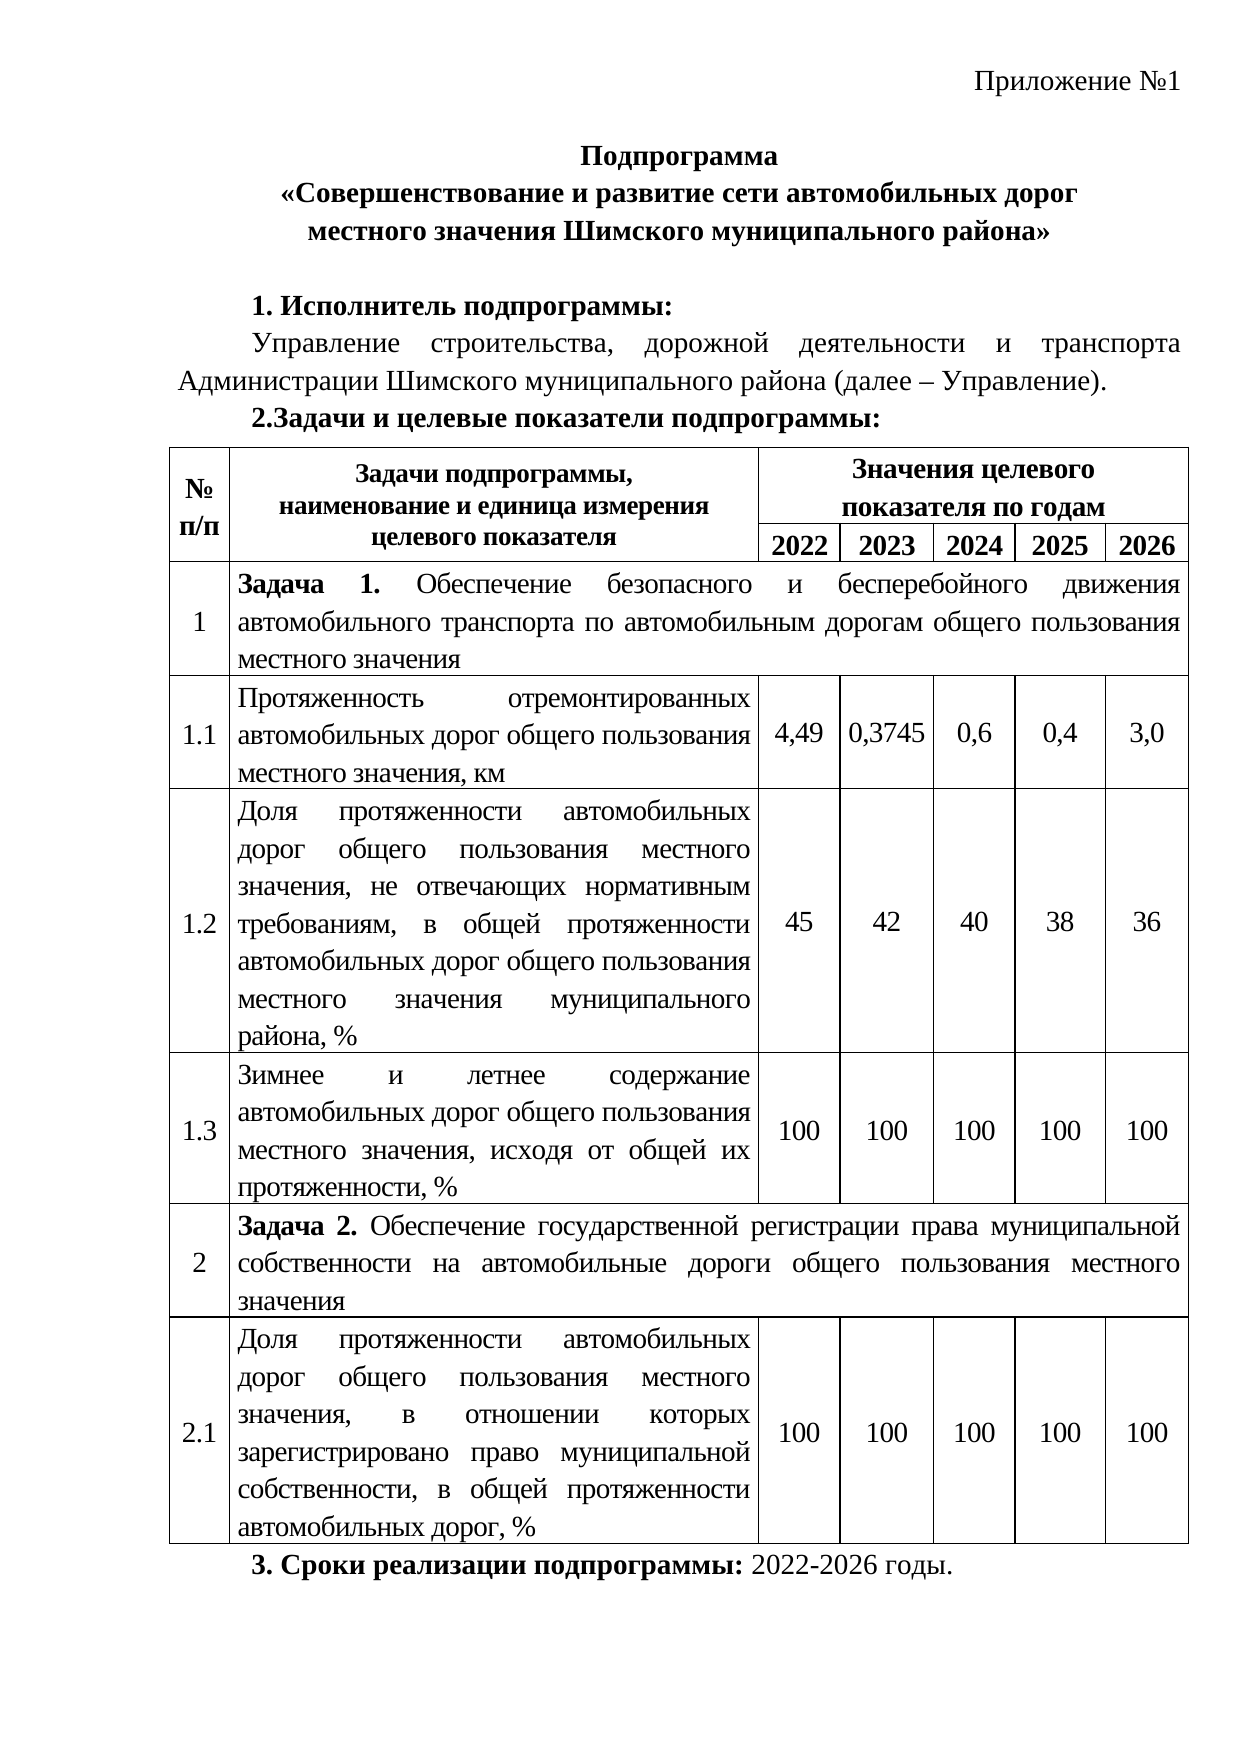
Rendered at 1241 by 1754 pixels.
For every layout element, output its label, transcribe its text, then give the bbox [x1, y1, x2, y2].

table_cell Доля протяженности автомобильных дорог общего пользования местного значения, в отношении которых зарегистрировано право муниципальной собственности, в общей протяженности автомобильных дорог, % [230, 1318, 758, 1542]
table_cell 2.1 [170, 1318, 229, 1542]
table_header № п/п [170, 448, 229, 561]
table_cell 100 [934, 1318, 1014, 1542]
table_header Задачи подпрограммы, наименование и единица измерения целевого показателя [230, 448, 758, 561]
table_cell 100 [1106, 1053, 1188, 1203]
table_cell 100 [841, 1053, 933, 1203]
table_cell Протяженность отремонтированных автомобильных дорог общего пользования местного значения, км [230, 676, 758, 788]
table_cell Задача 2. Обеспечение государственной регистрации права муниципальной собственности на автомобильные дороги общего пользования местного значения [230, 1204, 1188, 1316]
table_cell 3,0 [1106, 676, 1188, 788]
table_cell 100 [759, 1053, 839, 1203]
table_cell Доля протяженности автомобильных дорог общего пользования местного значения, не отвечающих нормативным требованиям, в общей протяженности автомобильных дорог общего пользования местного значения муниципального района, % [230, 789, 758, 1052]
text местного значения Шимского муниципального района» [177, 209, 1181, 247]
table_cell 100 [841, 1318, 933, 1542]
table_cell 0,4 [1016, 676, 1105, 788]
list 2.Задачи и целевые показатели подпрограммы: [177, 397, 1181, 434]
table_cell 4,49 [759, 676, 839, 788]
table_cell 0,3745 [841, 676, 933, 788]
text Приложение №1 [177, 59, 1181, 97]
table_cell 40 [934, 789, 1014, 1052]
table_cell 42 [841, 789, 933, 1052]
table_cell 100 [759, 1318, 839, 1542]
table_cell 2024 [934, 524, 1014, 561]
text «Совершенствование и развитие сети автомобильных дорог [177, 172, 1181, 209]
table_cell 1.2 [170, 789, 229, 1052]
table_cell 1.3 [170, 1053, 229, 1203]
table_cell 38 [1016, 789, 1105, 1052]
table_header Значения целевого показателя по годам [759, 448, 1188, 523]
table_cell Зимнее и летнее содержание автомобильных дорог общего пользования местного значения, исходя от общей их протяженности, % [230, 1053, 758, 1203]
table_cell 100 [934, 1053, 1014, 1203]
table_cell 1.1 [170, 676, 229, 788]
table_cell 2 [170, 1204, 229, 1316]
text 3. Сроки реализации подпрограммы: 2022-2026 годы. [177, 1544, 1181, 1581]
table_cell 2022 [759, 524, 839, 561]
table_cell 36 [1106, 789, 1188, 1052]
text Управление строительства, дорожной деятельности и транспорта Администрации Шимского муниципального района (далее – Управление). [177, 322, 1181, 397]
table_cell 100 [1016, 1053, 1105, 1203]
table_cell 1 [170, 562, 229, 675]
table_cell 100 [1106, 1318, 1188, 1542]
text 1. Исполнитель подпрограммы: [177, 284, 1181, 322]
table_cell 100 [1016, 1318, 1105, 1542]
text Подпрограмма [177, 134, 1181, 172]
table_cell 45 [759, 789, 839, 1052]
table_cell Задача 1. Обеспечение безопасного и бесперебойного движения автомобильного транспорта по автомобильным дорогам общего пользования местного значения [230, 562, 1188, 675]
table_cell 0,6 [934, 676, 1014, 788]
table_cell 2025 [1016, 524, 1105, 561]
table_cell 2023 [841, 524, 933, 561]
table_cell 2026 [1106, 524, 1188, 561]
